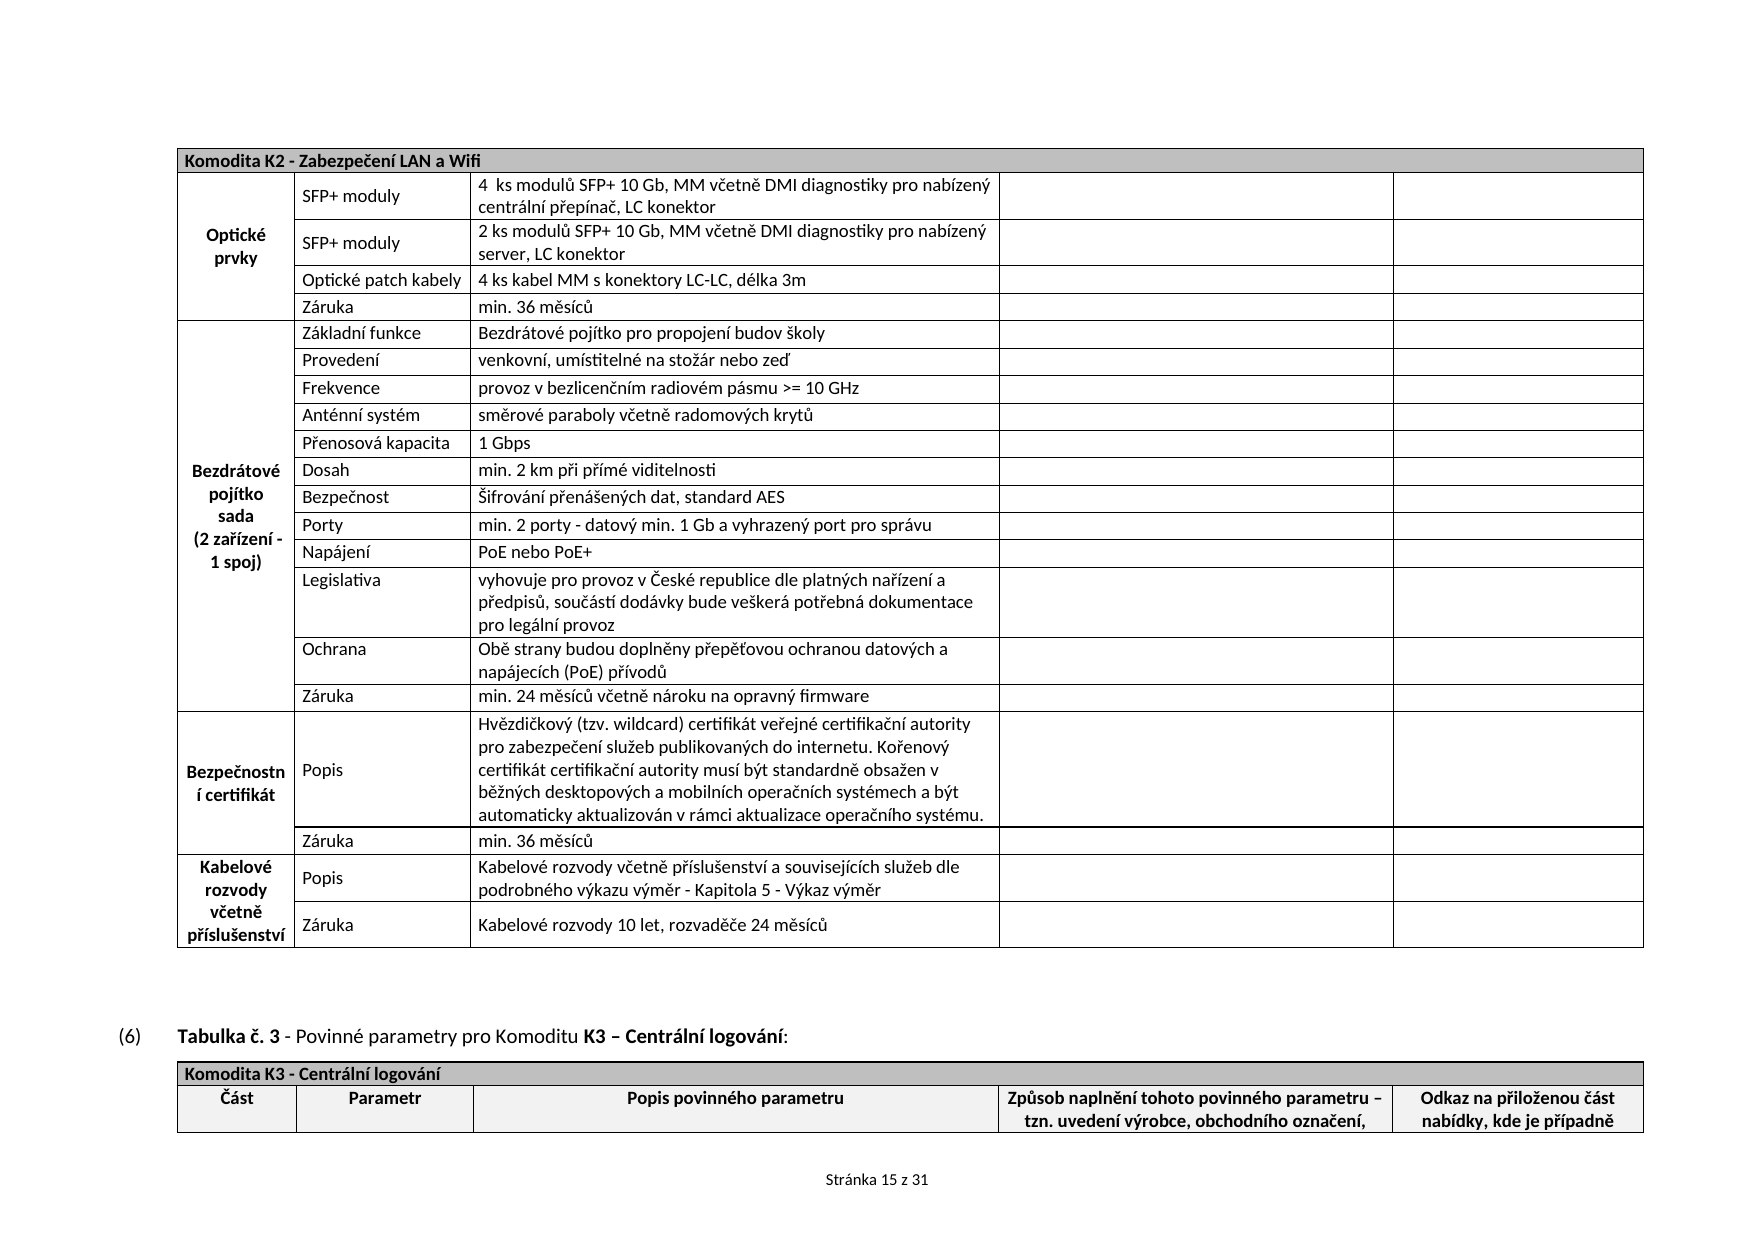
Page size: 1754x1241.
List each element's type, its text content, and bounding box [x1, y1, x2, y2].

table_cell [1000, 638, 1393, 683]
table_cell [1000, 321, 1393, 348]
table_cell Hvězdičkový (tzv. wildcard) certifikát veřejné certifikační autority pro zabezpečení služeb publikovaných do internetu. Kořenový certifikát certifikační autority musí být standardně obsažen v běžných desktopových a mobilních operačních systémech a být automaticky aktualizován v rámci aktualizace operačního systému. [471, 712, 999, 826]
table_cell Popis [295, 712, 470, 826]
table_cell Kabelové rozvody včetně příslušenství [178, 855, 294, 947]
table_cell Frekvence [295, 376, 470, 402]
table_cell Porty [295, 513, 470, 539]
table_cell [1394, 486, 1643, 512]
table_cell Popis povinného parametru [474, 1086, 998, 1132]
table_cell vyhovuje pro provoz v České republice dle platných nařízení a předpisů, součástí dodávky bude veškerá potřebná dokumentace pro legální provoz [471, 568, 999, 637]
table_cell 4 ks modulů SFP+ 10 Gb, MM včetně DMI diagnostiky pro nabízený centrální přepínač, LC konektor [471, 173, 999, 218]
table_cell [1000, 404, 1393, 430]
table_cell [1394, 404, 1643, 430]
table_cell Záruka [295, 294, 470, 320]
table_cell [1000, 376, 1393, 402]
table_cell Bezdrátové pojítko pro propojení budov školy [471, 321, 999, 348]
table_cell SFP+ moduly [295, 173, 470, 218]
table_cell Přenosová kapacita [295, 431, 470, 457]
table_cell Základní funkce [295, 321, 470, 348]
table_cell Napájení [295, 540, 470, 567]
table_cell Záruka [295, 685, 470, 711]
table_cell Záruka [295, 828, 470, 854]
table_cell [1000, 294, 1393, 320]
table_cell Bezpečnostní certifikát [178, 712, 294, 854]
table_cell min. 36 měsíců [471, 828, 999, 854]
table_cell Bezdrátové pojítko sada (2 zařízení - 1 spoj) [178, 321, 294, 711]
table_header Komodita K3 - Centrální logování [178, 1063, 1643, 1085]
table_cell [1394, 431, 1643, 457]
table_cell [1394, 828, 1643, 854]
table_cell [1394, 321, 1643, 348]
table_cell 1 Gbps [471, 431, 999, 457]
table_cell PoE nebo PoE+ [471, 540, 999, 567]
table_cell Ochrana [295, 638, 470, 683]
table_cell min. 2 km při přímé viditelnosti [471, 458, 999, 484]
table_cell [1394, 513, 1643, 539]
table_cell [1000, 540, 1393, 567]
table_header Komodita K2 - Zabezpečení LAN a Wifi [178, 149, 1643, 172]
table_cell [1000, 712, 1393, 826]
table_cell [1394, 220, 1643, 265]
table_cell Část [178, 1086, 296, 1132]
table_cell provoz v bezlicenčním radiovém pásmu >= 10 GHz [471, 376, 999, 402]
table_cell [1394, 266, 1643, 293]
table_cell [1000, 431, 1393, 457]
table_cell venkovní, umístitelné na stožár nebo zeď [471, 349, 999, 375]
table_cell [1000, 220, 1393, 265]
table_cell Anténní systém [295, 404, 470, 430]
table_cell [1000, 685, 1393, 711]
table_cell Legislativa [295, 568, 470, 637]
table_cell [1000, 458, 1393, 484]
table_cell [1000, 349, 1393, 375]
table_cell [1000, 486, 1393, 512]
table_cell [1000, 513, 1393, 539]
table_cell [1000, 828, 1393, 854]
list Tabulka č. 3 - Povinné parametry pro Komoditu K3 – Centrální logování: [118, 1023, 1636, 1049]
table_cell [999, 1086, 1392, 1132]
table_cell Optické patch kabely [295, 266, 470, 293]
table_cell Dosah [295, 458, 470, 484]
table_cell [1394, 349, 1643, 375]
table_cell Záruka [295, 902, 470, 947]
table_cell [1000, 568, 1393, 637]
table_cell 4 ks kabel MM s konektory LC-LC, délka 3m [471, 266, 999, 293]
table_cell [1000, 902, 1393, 947]
table_cell Provedení [295, 349, 470, 375]
table_cell [1394, 458, 1643, 484]
table_cell 2 ks modulů SFP+ 10 Gb, MM včetně DMI diagnostiky pro nabízený server, LC konektor [471, 220, 999, 265]
table_cell Kabelové rozvody včetně příslušenství a souvisejících služeb dle podrobného výkazu výměr - Kapitola 5 - Výkaz výměr [471, 855, 999, 901]
table_cell [1394, 902, 1643, 947]
table_cell směrové paraboly včetně radomových krytů [471, 404, 999, 430]
table_cell [1394, 173, 1643, 218]
table_cell Obě strany budou doplněny přepěťovou ochranou datových a napájecích (PoE) přívodů [471, 638, 999, 683]
table_cell [1394, 712, 1643, 826]
table_cell [1000, 173, 1393, 218]
table_cell min. 2 porty - datový min. 1 Gb a vyhrazený port pro správu [471, 513, 999, 539]
table_cell [1000, 855, 1393, 901]
table_cell min. 36 měsíců [471, 294, 999, 320]
table_cell Bezpečnost [295, 486, 470, 512]
table_cell [1394, 568, 1643, 637]
table_cell [1394, 855, 1643, 901]
table_cell [1394, 685, 1643, 711]
table_cell Popis [295, 855, 470, 901]
table_cell SFP+ moduly [295, 220, 470, 265]
table_cell Parametr [297, 1086, 473, 1132]
table_cell [1394, 638, 1643, 683]
table_cell [1394, 540, 1643, 567]
table_cell Optické prvky [178, 173, 294, 320]
table_cell [1394, 294, 1643, 320]
table_cell Kabelové rozvody 10 let, rozvaděče 24 měsíců [471, 902, 999, 947]
table_cell min. 24 měsíců včetně nároku na opravný firmware [471, 685, 999, 711]
table_cell [1000, 266, 1393, 293]
table_cell Šifrování přenášených dat, standard AES [471, 486, 999, 512]
table_cell [1394, 376, 1643, 402]
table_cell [1393, 1086, 1643, 1132]
